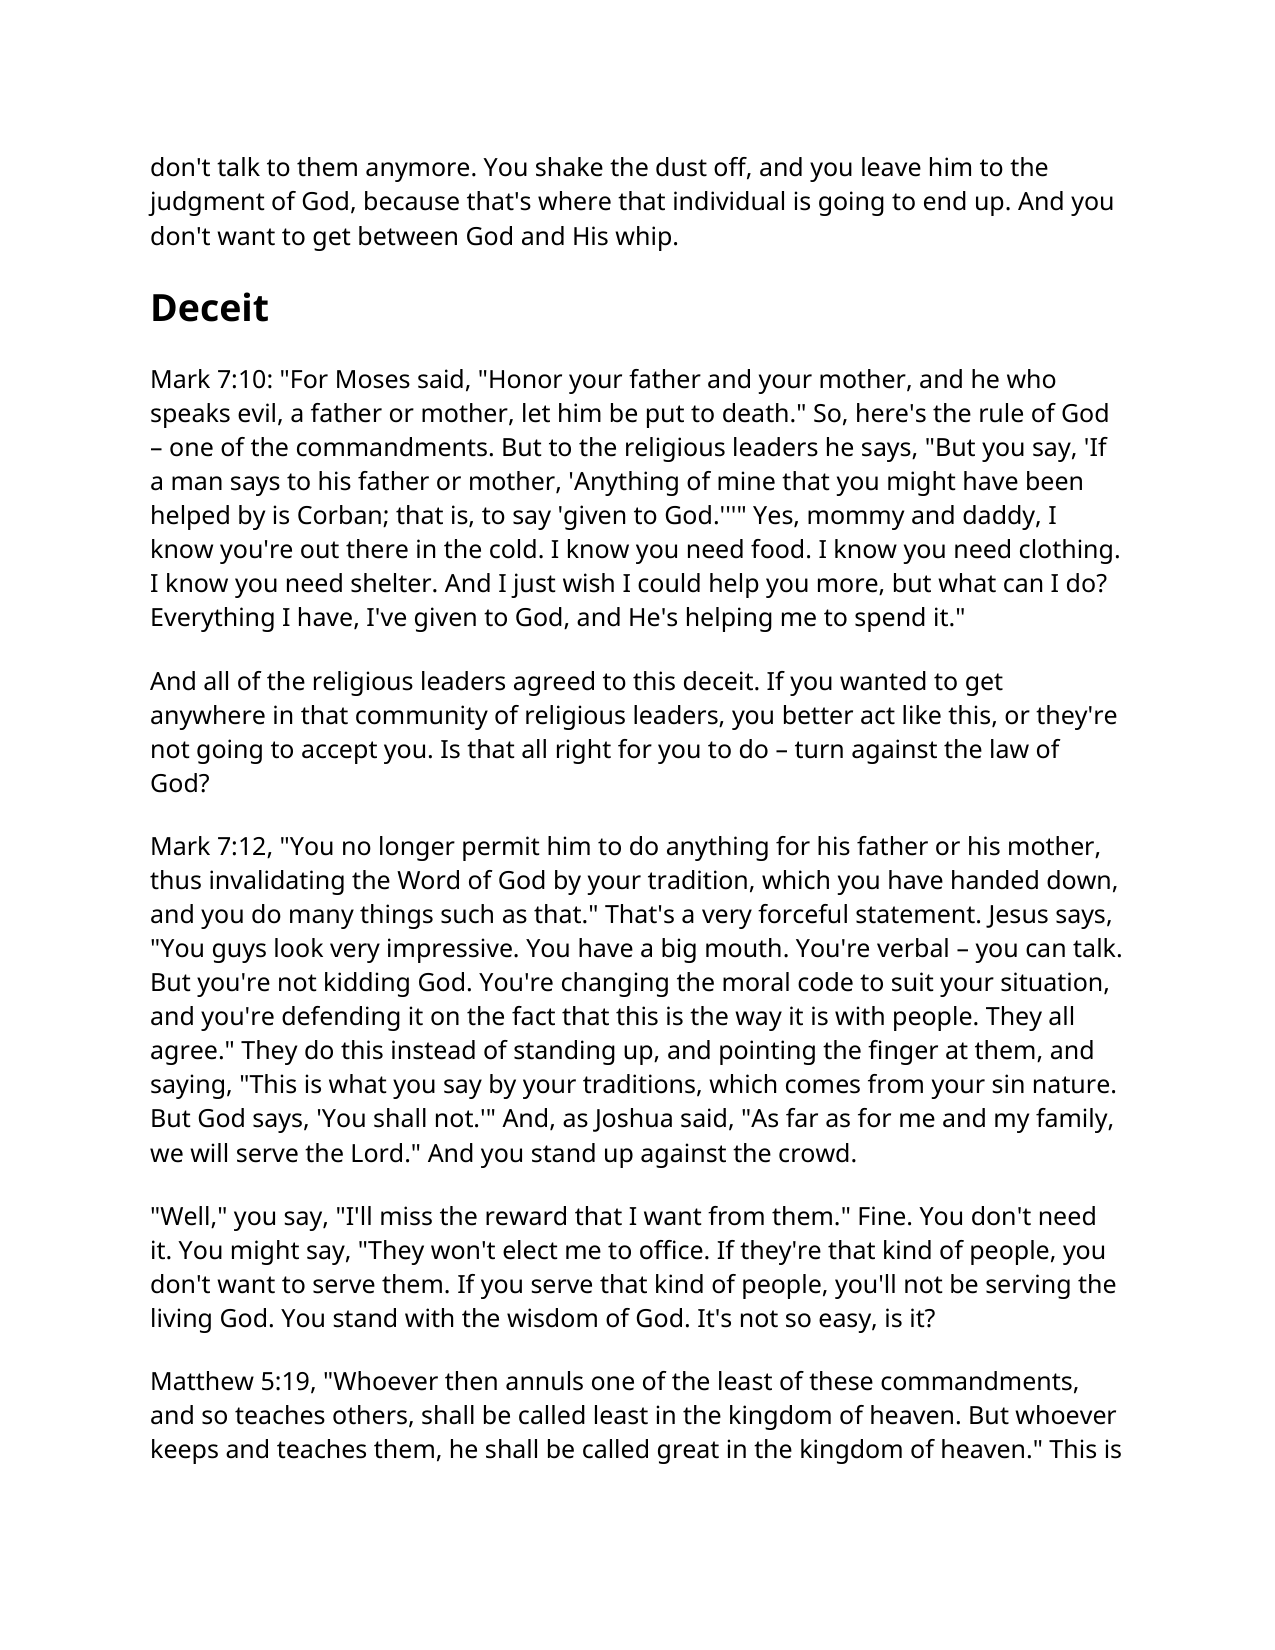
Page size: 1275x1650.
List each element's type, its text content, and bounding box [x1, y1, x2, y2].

text And all of the religious leaders agreed to this deceit. If you wanted to get anywhere in that community of religious leaders, you better act like this, or they're not going to accept you. Is that all right for you to do – turn against the law of God? [150, 663, 1125, 799]
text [150, 150, 1125, 252]
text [150, 1364, 1125, 1466]
text Mark 7:10: "For Moses said, "Honor your father and your mother, and he who speaks evil, a father or mother, let him be put to death." So, here's the rule of God – one of the commandments. But to the religious leaders he says, "But you say, 'If a man says to his father or mother, 'Anything of mine that you might have been helped by is Corban; that is, to say 'given to God.'''" Yes, mommy and daddy, I know you're out there in the cold. I know you need food. I know you need clothing. I know you need shelter. And I just wish I could help you more, but what can I do? Everything I have, I've given to God, and He's helping me to spend it." [150, 362, 1125, 634]
text Mark 7:12, "You no longer permit him to do anything for his father or his mother, thus invalidating the Word of God by your tradition, which you have handed down, and you do many things such as that." That's a very forceful statement. Jesus says, "You guys look very impressive. You have a big mouth. You're verbal – you can talk. But you're not kidding God. You're changing the moral code to suit your situation, and you're defending it on the fact that this is the way it is with people. They all agree." They do this instead of standing up, and pointing the finger at them, and saying, "This is what you say by your traditions, which comes from your sin nature. But God says, 'You shall not.'" And, as Joshua said, "As far as for me and my family, we will serve the Lord." And you stand up against the crowd. [150, 829, 1125, 1169]
text Deceit [150, 281, 1125, 332]
text "Well," you say, "I'll miss the reward that I want from them." Fine. You don't need it. You might say, "They won't elect me to office. If they're that kind of people, you don't want to serve them. If you serve that kind of people, you'll not be serving the living God. You stand with the wisdom of God. It's not so easy, is it? [150, 1198, 1125, 1335]
